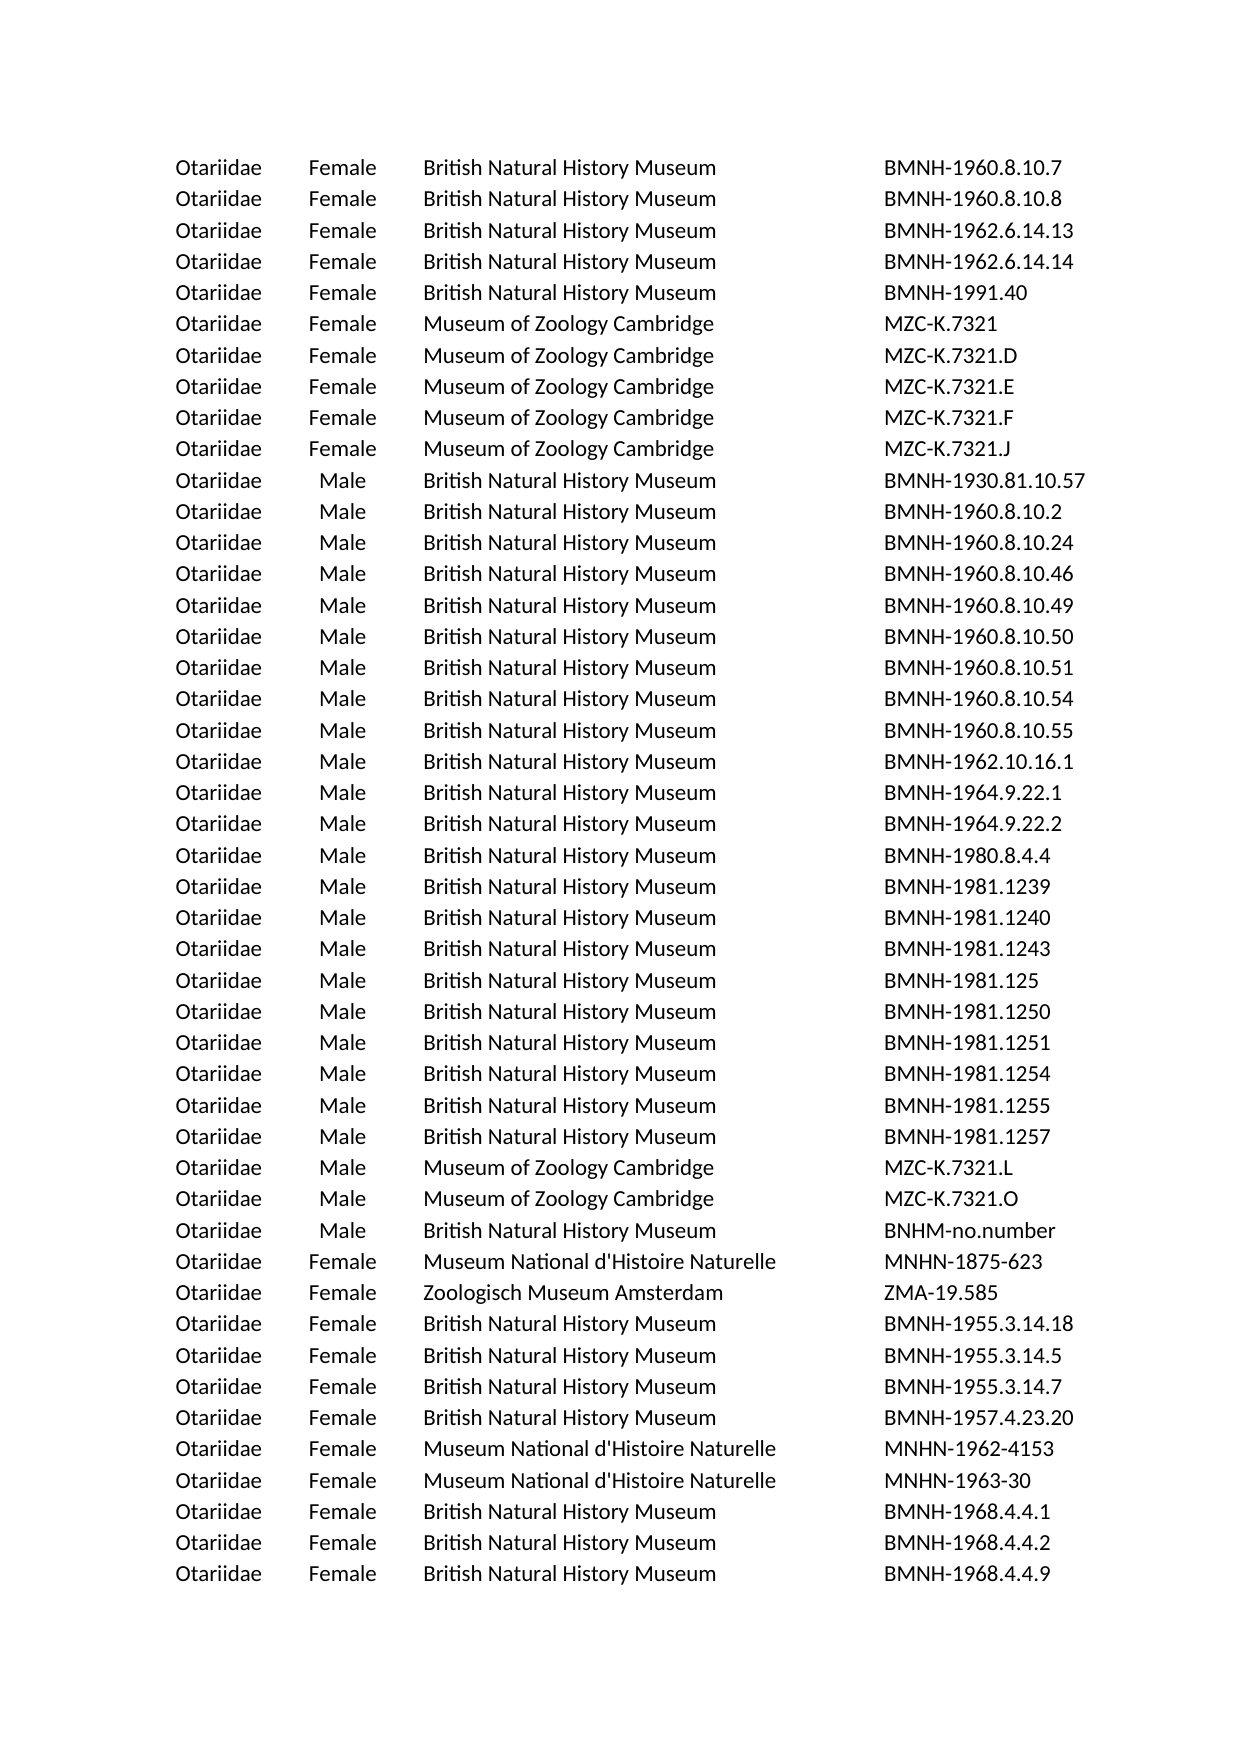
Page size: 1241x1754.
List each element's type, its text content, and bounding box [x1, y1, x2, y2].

table_cell Male [273, 1056, 412, 1087]
table_cell British Natural History Museum [412, 1338, 873, 1369]
table_cell Male [273, 994, 412, 1025]
table_cell British Natural History Museum [412, 963, 873, 994]
table_cell BMNH-1962.6.14.13 [873, 213, 1107, 244]
table_cell MZC-K.7321.E [873, 369, 1107, 400]
table_cell Male [273, 619, 412, 650]
table_cell Museum of Zoology Cambridge [412, 1150, 873, 1181]
table_cell Otariidae [133, 838, 273, 869]
table_cell British Natural History Museum [412, 775, 873, 806]
table_cell MZC-K.7321 [873, 306, 1107, 337]
table_cell British Natural History Museum [412, 650, 873, 681]
table_cell Museum National d'Histoire Naturelle [412, 1431, 873, 1462]
table_cell British Natural History Museum [412, 619, 873, 650]
table_cell Otariidae [133, 244, 273, 275]
table_cell Male [273, 494, 412, 525]
table_cell Otariidae [133, 463, 273, 494]
table_cell Female [273, 1463, 412, 1494]
table_cell Male [273, 744, 412, 775]
table_cell BMNH-1962.6.14.14 [873, 244, 1107, 275]
table_cell Male [273, 931, 412, 962]
table_cell Male [273, 1213, 412, 1244]
table_cell British Natural History Museum [412, 994, 873, 1025]
table_cell Male [273, 838, 412, 869]
table_cell Otariidae [133, 1244, 273, 1275]
table_cell BMNH-1981.1243 [873, 931, 1107, 962]
table_cell British Natural History Museum [412, 463, 873, 494]
table_cell Otariidae [133, 369, 273, 400]
table_cell Otariidae [133, 869, 273, 900]
table_cell BMNH-1968.4.4.9 [873, 1556, 1107, 1587]
table_cell British Natural History Museum [412, 1088, 873, 1119]
table_cell Otariidae [133, 525, 273, 556]
table_cell Male [273, 556, 412, 587]
table_cell BMNH-1955.3.14.7 [873, 1369, 1107, 1400]
table_cell BMNH-1955.3.14.5 [873, 1338, 1107, 1369]
table_cell Male [273, 1088, 412, 1119]
table_cell British Natural History Museum [412, 1556, 873, 1587]
table_cell Male [273, 775, 412, 806]
table_cell Male [273, 1119, 412, 1150]
table_cell BMNH-1981.1251 [873, 1025, 1107, 1056]
table_cell Male [273, 806, 412, 837]
table_cell BMNH-1968.4.4.1 [873, 1494, 1107, 1525]
table_cell Male [273, 463, 412, 494]
table_cell Otariidae [133, 556, 273, 587]
table_cell BMNH-1981.125 [873, 963, 1107, 994]
table_cell BMNH-1960.8.10.55 [873, 713, 1107, 744]
table_cell Female [273, 400, 412, 431]
table_cell Otariidae [133, 931, 273, 962]
table_cell British Natural History Museum [412, 744, 873, 775]
table_cell Museum of Zoology Cambridge [412, 338, 873, 369]
table_cell Otariidae [133, 1556, 273, 1587]
table_cell Male [273, 1025, 412, 1056]
table_cell BMNH-1955.3.14.18 [873, 1306, 1107, 1337]
table_cell Female [273, 1400, 412, 1431]
table_cell British Natural History Museum [412, 869, 873, 900]
table_cell Otariidae [133, 1213, 273, 1244]
table_cell Museum of Zoology Cambridge [412, 431, 873, 462]
table_cell British Natural History Museum [412, 275, 873, 306]
table_cell British Natural History Museum [412, 244, 873, 275]
table_cell Otariidae [133, 1369, 273, 1400]
table_cell BMNH-1991.40 [873, 275, 1107, 306]
table_cell Otariidae [133, 306, 273, 337]
table_cell BMNH-1981.1257 [873, 1119, 1107, 1150]
table_cell Otariidae [133, 1181, 273, 1212]
table_cell BMNH-1960.8.10.24 [873, 525, 1107, 556]
table_cell Otariidae [133, 213, 273, 244]
table_cell British Natural History Museum [412, 1119, 873, 1150]
table_cell Museum National d'Histoire Naturelle [412, 1244, 873, 1275]
table_cell Female [273, 369, 412, 400]
table_cell Otariidae [133, 1338, 273, 1369]
table_cell MNHN-1962-4153 [873, 1431, 1107, 1462]
table_cell British Natural History Museum [412, 806, 873, 837]
table_cell Otariidae [133, 494, 273, 525]
table_cell Otariidae [133, 713, 273, 744]
table_cell Otariidae [133, 588, 273, 619]
table_cell Otariidae [133, 900, 273, 931]
table_cell Male [273, 713, 412, 744]
table_cell British Natural History Museum [412, 588, 873, 619]
table_cell BMNH-1981.1254 [873, 1056, 1107, 1087]
table_cell Museum of Zoology Cambridge [412, 1181, 873, 1212]
table_cell BMNH-1960.8.10.51 [873, 650, 1107, 681]
table_cell Otariidae [133, 619, 273, 650]
table_cell Female [273, 338, 412, 369]
table_cell Otariidae [133, 1463, 273, 1494]
table_cell BMNH-1960.8.10.46 [873, 556, 1107, 587]
table_cell MZC-K.7321.O [873, 1181, 1107, 1212]
table_cell BMNH-1930.81.10.57 [873, 463, 1107, 494]
table_cell MZC-K.7321.J [873, 431, 1107, 462]
table_cell BMNH-1960.8.10.7 [873, 150, 1107, 181]
table_cell British Natural History Museum [412, 713, 873, 744]
table_cell BMNH-1981.1255 [873, 1088, 1107, 1119]
table_cell BMNH-1962.10.16.1 [873, 744, 1107, 775]
table_cell British Natural History Museum [412, 838, 873, 869]
table_cell British Natural History Museum [412, 931, 873, 962]
table_cell Museum of Zoology Cambridge [412, 369, 873, 400]
table_cell BMNH-1964.9.22.2 [873, 806, 1107, 837]
table_cell Otariidae [133, 806, 273, 837]
table_cell British Natural History Museum [412, 1400, 873, 1431]
table_cell Otariidae [133, 1025, 273, 1056]
table_cell Male [273, 900, 412, 931]
table_cell Female [273, 1306, 412, 1337]
table_cell BMNH-1960.8.10.50 [873, 619, 1107, 650]
table_cell Male [273, 525, 412, 556]
table_cell Otariidae [133, 1494, 273, 1525]
table_cell Otariidae [133, 963, 273, 994]
table_cell British Natural History Museum [412, 1494, 873, 1525]
table_cell Otariidae [133, 1306, 273, 1337]
table_cell Otariidae [133, 431, 273, 462]
table_cell Male [273, 869, 412, 900]
table_cell Female [273, 150, 412, 181]
table_cell British Natural History Museum [412, 525, 873, 556]
table_cell Otariidae [133, 1150, 273, 1181]
table_cell British Natural History Museum [412, 681, 873, 712]
table_cell Female [273, 1338, 412, 1369]
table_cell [412, 150, 873, 181]
table_cell BMNH-1960.8.10.8 [873, 181, 1107, 212]
table_cell Otariidae [133, 1088, 273, 1119]
table_cell Female [273, 1369, 412, 1400]
table_cell BMNH-1968.4.4.2 [873, 1525, 1107, 1556]
table_cell Otariidae [133, 1056, 273, 1087]
table_cell MNHN-1875-623 [873, 1244, 1107, 1275]
table_cell BMNH-1957.4.23.20 [873, 1400, 1107, 1431]
table_cell MZC-K.7321.L [873, 1150, 1107, 1181]
table_cell British Natural History Museum [412, 213, 873, 244]
table_cell British Natural History Museum [412, 1525, 873, 1556]
table_cell British Natural History Museum [412, 1369, 873, 1400]
table_cell Otariidae [133, 1119, 273, 1150]
table_cell Female [273, 181, 412, 212]
table_cell BMNH-1960.8.10.49 [873, 588, 1107, 619]
table_cell Female [273, 1275, 412, 1306]
table_cell Male [273, 681, 412, 712]
table_cell Female [273, 431, 412, 462]
table_cell MZC-K.7321.F [873, 400, 1107, 431]
table_cell Otariidae [133, 775, 273, 806]
table_cell Female [273, 1525, 412, 1556]
table_cell Female [273, 1556, 412, 1587]
table_cell Otariidae [133, 275, 273, 306]
table_cell Otariidae [133, 1525, 273, 1556]
table_cell Museum of Zoology Cambridge [412, 306, 873, 337]
table_cell BMNH-1981.1239 [873, 869, 1107, 900]
table_cell British Natural History Museum [412, 1056, 873, 1087]
table_cell Male [273, 588, 412, 619]
table_cell Female [273, 213, 412, 244]
table_cell Otariidae [133, 650, 273, 681]
table_cell British Natural History Museum [412, 181, 873, 212]
table_cell Female [273, 1431, 412, 1462]
table_cell British Natural History Museum [412, 1213, 873, 1244]
table_cell ZMA-19.585 [873, 1275, 1107, 1306]
table_cell Otariidae [133, 400, 273, 431]
table_cell Female [273, 1244, 412, 1275]
table_cell Female [273, 306, 412, 337]
table_cell British Natural History Museum [412, 494, 873, 525]
table_cell British Natural History Museum [412, 556, 873, 587]
table_cell Museum National d'Histoire Naturelle [412, 1463, 873, 1494]
table_cell Female [273, 1494, 412, 1525]
table_cell Zoologisch Museum Amsterdam [412, 1275, 873, 1306]
table_cell Otariidae [133, 994, 273, 1025]
table_cell BMNH-1980.8.4.4 [873, 838, 1107, 869]
table_cell BMNH-1960.8.10.54 [873, 681, 1107, 712]
table_cell BMNH-1981.1240 [873, 900, 1107, 931]
table_cell Otariidae [133, 1400, 273, 1431]
table_cell Female [273, 244, 412, 275]
table_cell Male [273, 1150, 412, 1181]
table_cell Otariidae [133, 744, 273, 775]
table_cell British Natural History Museum [412, 1306, 873, 1337]
table_cell Otariidae [133, 1275, 273, 1306]
table_cell BMNH-1981.1250 [873, 994, 1107, 1025]
table_cell Otariidae [133, 150, 273, 181]
table_cell Otariidae [133, 681, 273, 712]
table_cell Male [273, 1181, 412, 1212]
table_cell Museum of Zoology Cambridge [412, 400, 873, 431]
table_cell MNHN-1963-30 [873, 1463, 1107, 1494]
table_cell BMNH-1964.9.22.1 [873, 775, 1107, 806]
table_cell Male [273, 963, 412, 994]
table_cell Female [273, 275, 412, 306]
table_cell Male [273, 650, 412, 681]
table_cell BNHM-no.number [873, 1213, 1107, 1244]
table_cell Otariidae [133, 181, 273, 212]
table_cell Otariidae [133, 338, 273, 369]
table_cell British Natural History Museum [412, 1025, 873, 1056]
table_cell BMNH-1960.8.10.2 [873, 494, 1107, 525]
table_cell MZC-K.7321.D [873, 338, 1107, 369]
table_cell British Natural History Museum [412, 900, 873, 931]
table_cell Otariidae [133, 1431, 273, 1462]
